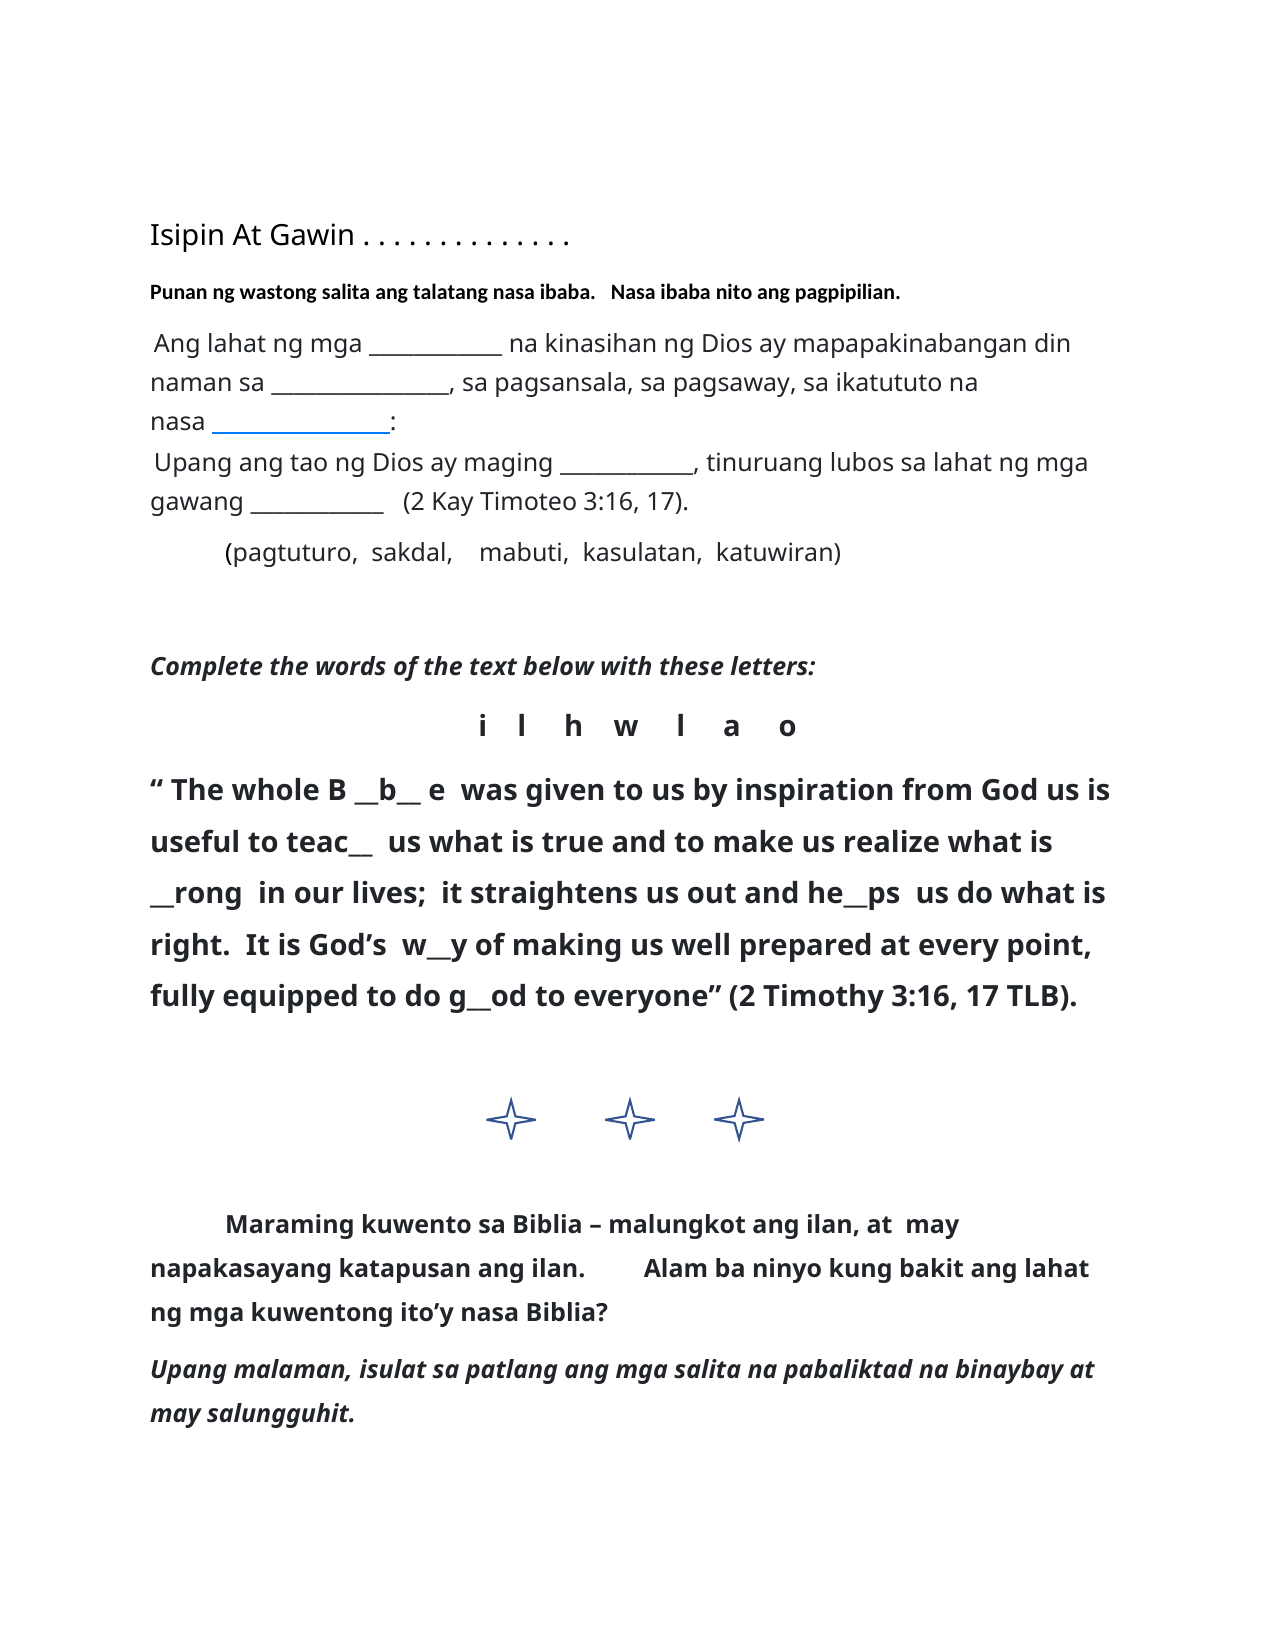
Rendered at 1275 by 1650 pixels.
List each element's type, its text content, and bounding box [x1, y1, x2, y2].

text Ang lahat ng mga ____________ na kinasihan ng Dios ay mapapakinabangan din naman sa ________________, sa pagsansala, sa pagsaway, sa ikatututo na nasa ________________: [150, 325, 1125, 438]
text Maraming kuwento sa Biblia – malungkot ang ilan, at may napakasayang katapusan ang ilan. Alam ba ninyo kung bakit ang lahat ng mga kuwentong ito’y nasa Biblia? [150, 1206, 1125, 1329]
text Upang ang tao ng Dios ay maging ____________, tinuruang lubos sa lahat ng mga gawang ____________ (2 Kay Timoteo 3:16, 17). [150, 444, 1125, 517]
text (pagtuturo, sakdal, mabuti, kasulatan, katuwiran) [150, 535, 1125, 569]
text Upang malaman, isulat sa patlang ang mga salita na pabaliktad na binaybay at may salungguhit. [150, 1352, 1125, 1430]
text Isipin At Gawin . . . . . . . . . . . . . . [150, 214, 1125, 254]
text Complete the words of the text below with these letters: [150, 649, 1125, 683]
text “ The whole B __b__ e was given to us by inspiration from God us is useful to teac__ us what is true and to make us realize what is __rong in our lives; it straightens us out and he__ps us do what is right. It is God’s w__y of making us well prepared at every point, fully equipped to do g__od to everyone” (2 Timothy 3:16, 17 TLB). [150, 769, 1125, 1067]
text i l h w l a o [150, 705, 1125, 745]
text Punan ng wastong salita ang talatang nasa ibaba. Nasa ibaba nito ang pagpipilian. [150, 278, 1125, 305]
